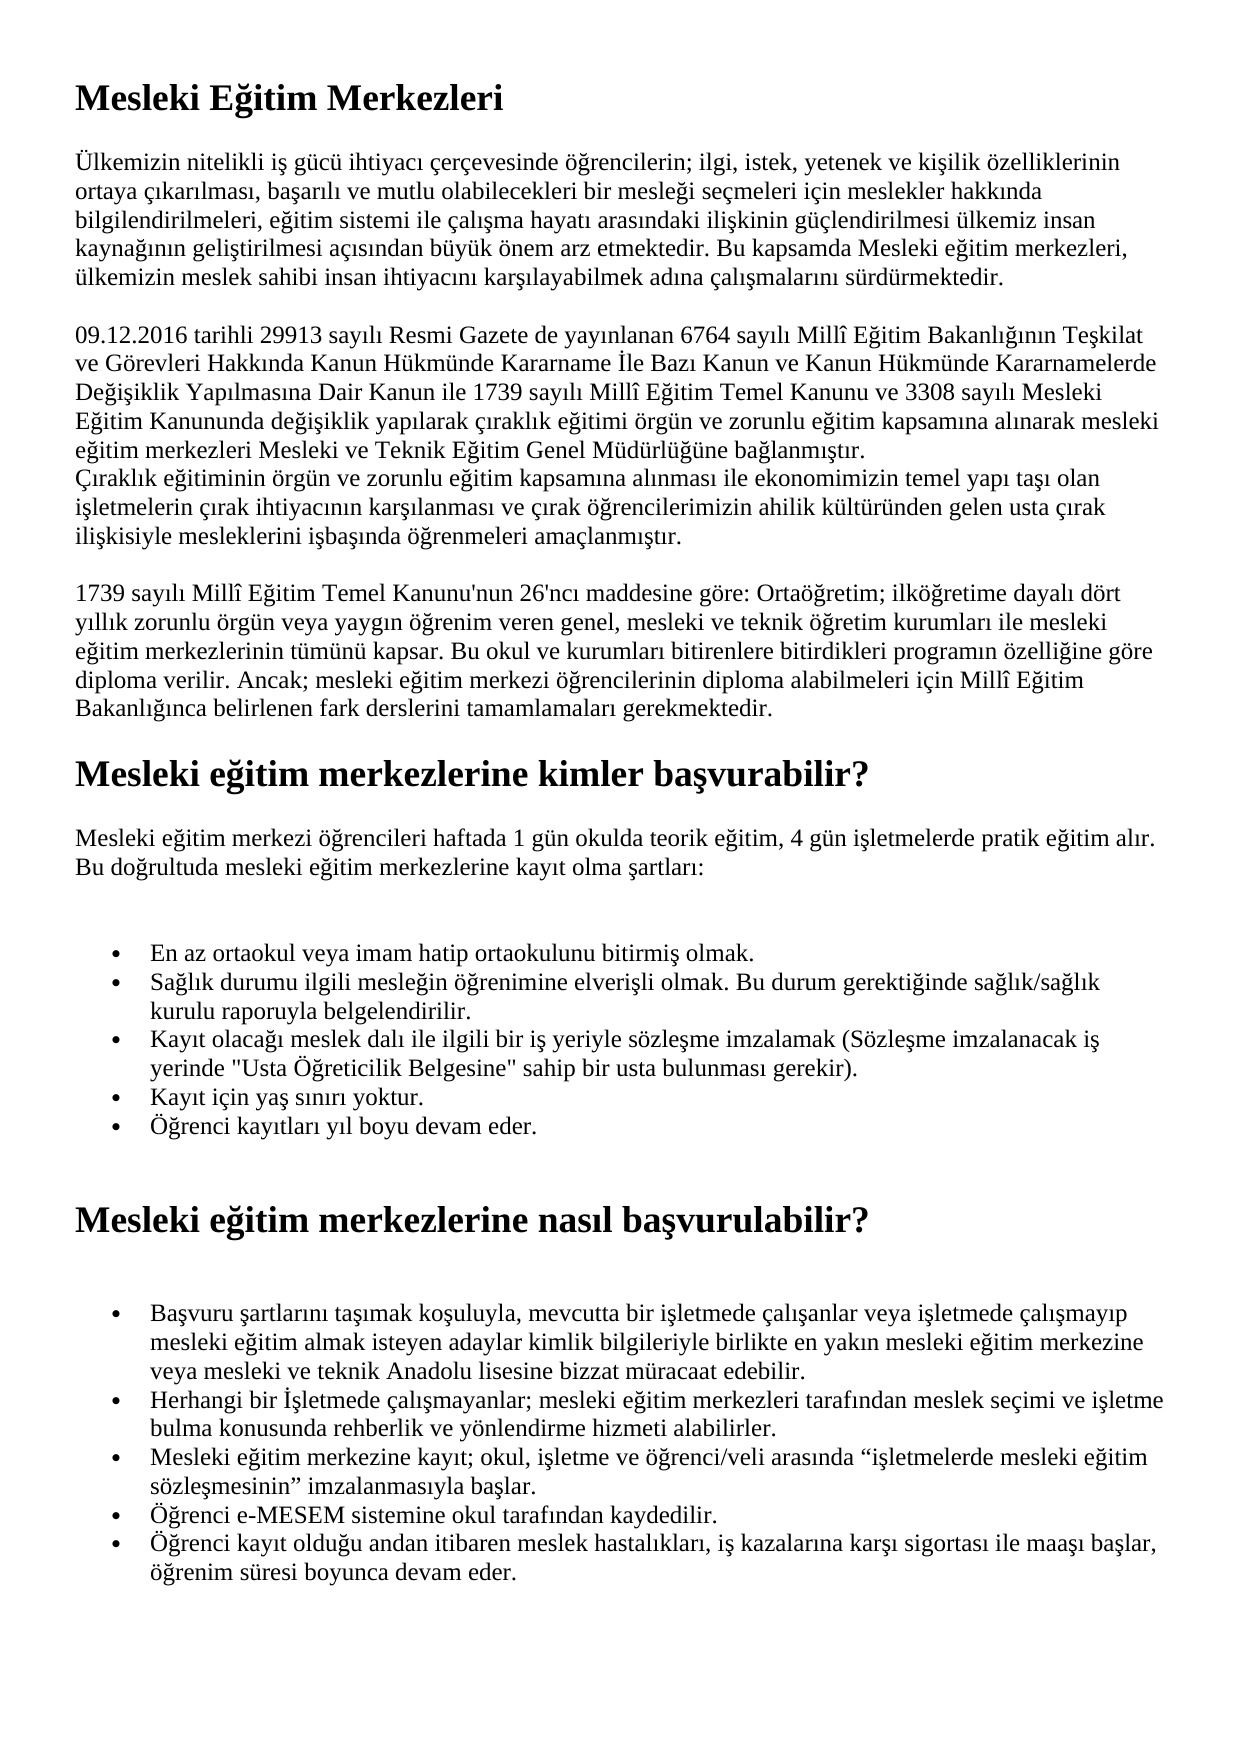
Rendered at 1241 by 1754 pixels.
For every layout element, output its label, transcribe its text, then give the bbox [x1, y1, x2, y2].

text Mesleki Eğitim Merkezleri [75, 75, 1165, 118]
list Herhangi bir İşletmede çalışmayanlar; mesleki eğitim merkezleri tarafından meslek seçimi ve işletme bulma konusunda rehberlik ve yönlendirme hizmeti alabilirler. [112, 1385, 1165, 1442]
list Başvuru şartlarını taşımak koşuluyla, mevcutta bir işletmede çalışanlar veya işletmede çalışmayıp mesleki eğitim almak isteyen adaylar kimlik bilgileriyle birlikte en yakın mesleki eğitim merkezine veya mesleki ve teknik Anadolu lisesine bizzat müracaat edebilir. [112, 1298, 1165, 1385]
list Mesleki eğitim merkezine kayıt; okul, işletme ve öğrenci/veli arasında “işletmelerde mesleki eğitim sözleşmesinin” imzalanmasıyla başlar. [112, 1442, 1165, 1500]
text Çıraklık eğitiminin örgün ve zorunlu eğitim kapsamına alınması ile ekonomimizin temel yapı taşı olan işletmelerin çırak ihtiyacının karşılanması ve çırak öğrencilerimizin ahilik kültüründen gelen usta çırak ilişkisiyle mesleklerini işbaşında öğrenmeleri amaçlanmıştır. [75, 463, 1165, 550]
list Kayıt için yaş sınırı yoktur. [112, 1082, 1165, 1111]
list Öğrenci kayıtları yıl boyu devam eder. [112, 1111, 1165, 1139]
text Mesleki eğitim merkezlerine kimler başvurabilir? [75, 751, 1165, 794]
list Sağlık durumu ilgili mesleğin öğrenimine elverişli olmak. Bu durum gerektiğinde sağlık/sağlık kurulu raporuyla belgelendirilir. [112, 967, 1165, 1024]
list Kayıt olacağı meslek dalı ile ilgili bir iş yeriyle sözleşme imzalamak (Sözleşme imzalanacak iş yerinde "Usta Öğreticilik Belgesine" sahip bir usta bulunması gerekir). [112, 1024, 1165, 1082]
text 1739 sayılı Millî Eğitim Temel Kanunu'nun 26'ncı maddesine göre: Ortaöğretim; ilköğretime dayalı dört yıllık zorunlu örgün veya yaygın öğrenim veren genel, mesleki ve teknik öğretim kurumları ile mesleki eğitim merkezlerinin tümünü kapsar. Bu okul ve kurumları bitirenlere bitirdikleri programın özelliğine göre diploma verilir. Ancak; mesleki eğitim merkezi öğrencilerinin diploma alabilmeleri için Millî Eğitim Bakanlığınca belirlenen fark derslerini tamamlamaları gerekmektedir. [75, 578, 1165, 722]
list Öğrenci kayıt olduğu andan itibaren meslek hastalıkları, iş kazalarına karşı sigortası ile maaşı başlar, öğrenim süresi boyunca devam eder. [112, 1528, 1165, 1586]
list En az ortaokul veya imam hatip ortaokulunu bitirmiş olmak. [112, 938, 1165, 967]
text 09.12.2016 tarihli 29913 sayılı Resmi Gazete de yayınlanan 6764 sayılı Millî Eğitim Bakanlığının Teşkilat ve Görevleri Hakkında Kanun Hükmünde Kararname İle Bazı Kanun ve Kanun Hükmünde Kararnamelerde Değişiklik Yapılmasına Dair Kanun ile 1739 sayılı Millî Eğitim Temel Kanunu ve 3308 sayılı Mesleki Eğitim Kanununda değişiklik yapılarak çıraklık eğitimi örgün ve zorunlu eğitim kapsamına alınarak mesleki eğitim merkezleri Mesleki ve Teknik Eğitim Genel Müdürlüğüne bağlanmıştır. [75, 320, 1165, 463]
text Ülkemizin nitelikli iş gücü ihtiyacı çerçevesinde öğrencilerin; ilgi, istek, yetenek ve kişilik özelliklerinin ortaya çıkarılması, başarılı ve mutlu olabilecekleri bir mesleği seçmeleri için meslekler hakkında bilgilendirilmeleri, eğitim sistemi ile çalışma hayatı arasındaki ilişkinin güçlendirilmesi ülkemiz insan kaynağının geliştirilmesi açısından büyük önem arz etmektedir. Bu kapsamda Mesleki eğitim merkezleri, ülkemizin meslek sahibi insan ihtiyacını karşılayabilmek adına çalışmalarını sürdürmektedir. [75, 147, 1165, 291]
list Öğrenci e-MESEM sistemine okul tarafından kaydedilir. [112, 1500, 1165, 1528]
text Mesleki eğitim merkezlerine nasıl başvurulabilir? [75, 1197, 1165, 1241]
text Mesleki eğitim merkezi öğrencileri haftada 1 gün okulda teorik eğitim, 4 gün işletmelerde pratik eğitim alır. Bu doğrultuda mesleki eğitim merkezlerine kayıt olma şartları: [75, 823, 1165, 880]
